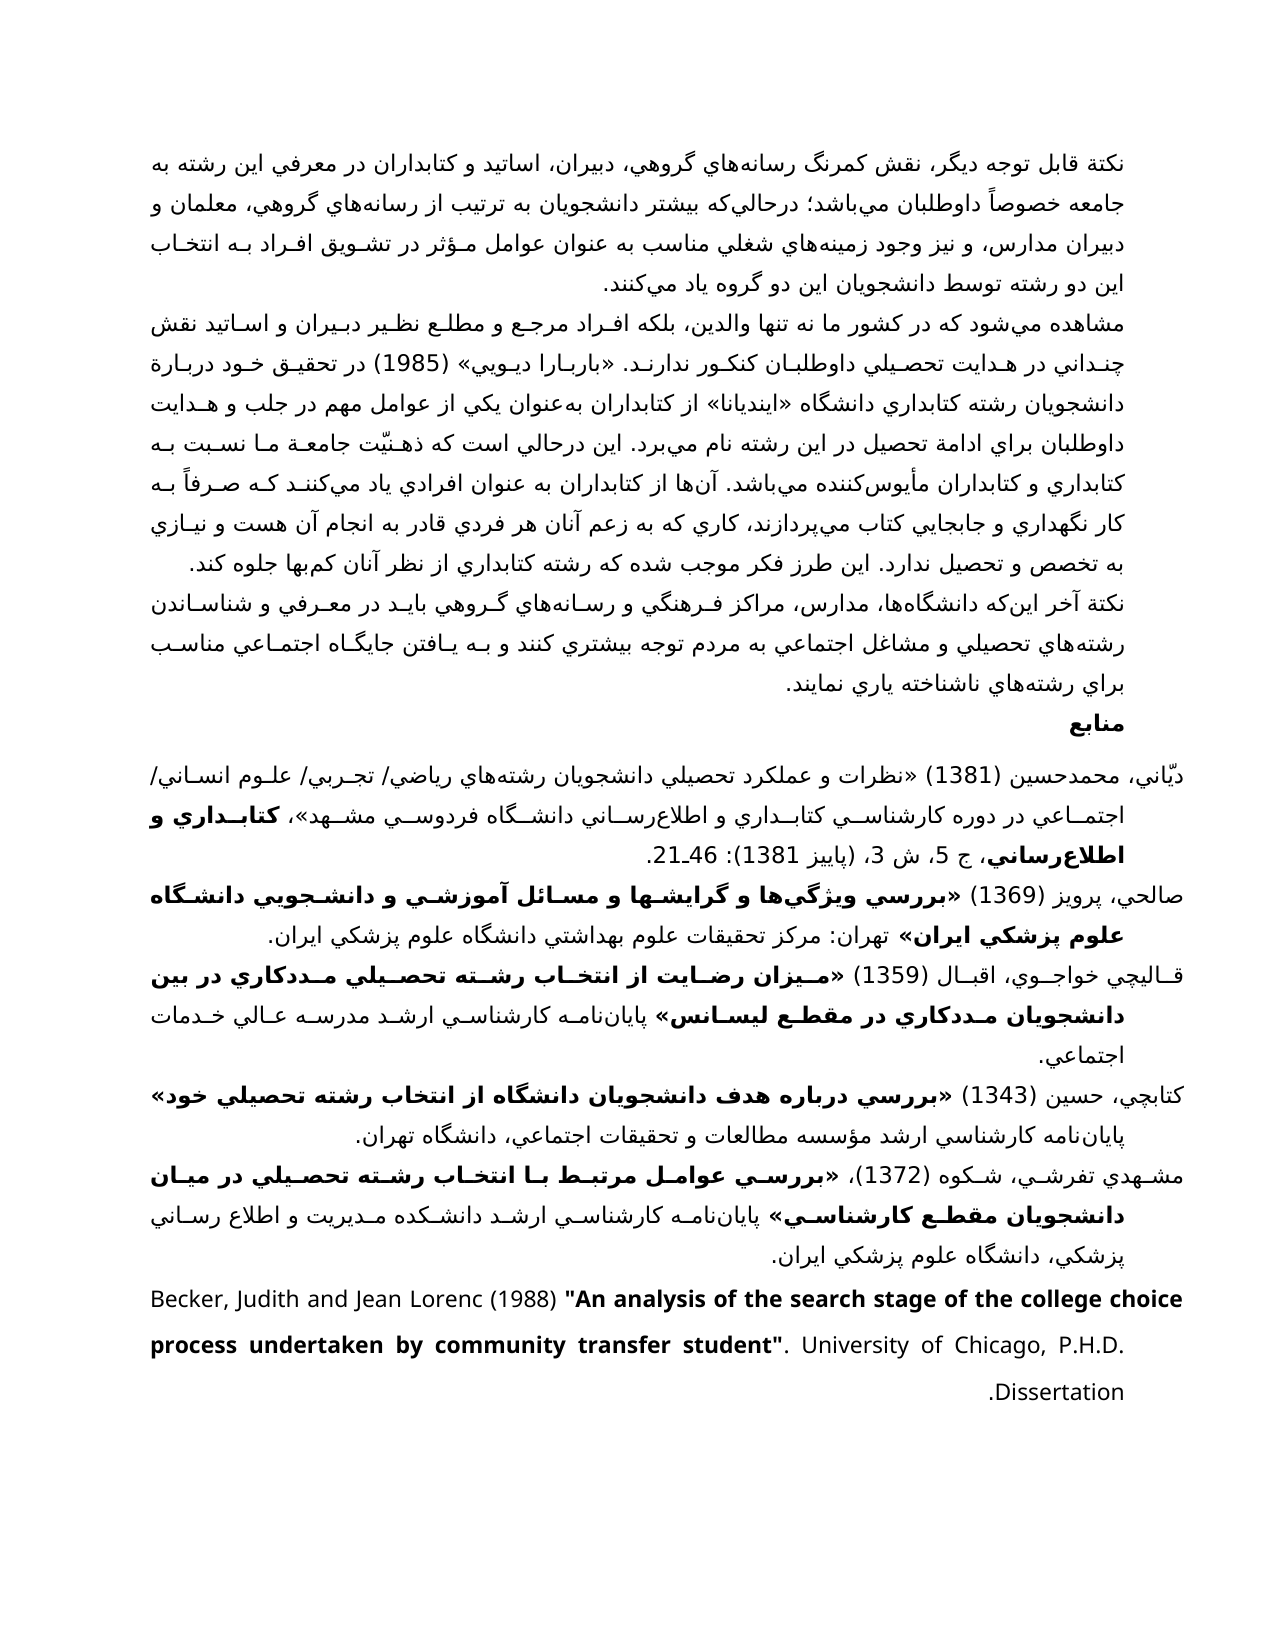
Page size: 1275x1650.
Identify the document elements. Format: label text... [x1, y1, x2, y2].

text منابع [150, 710, 1125, 737]
text مشاهده مي‌شود كه در كشور ما نه تنها والدين، بلكه افراد مرجع و مطلع نظير دبيران و اساتيد نقش چنداني در هدايت تحصيلي داوطلبان كنكور ندارند. «باربارا ديويي» (1985) در تحقيق خود دربارة دانشجويان رشته كتابداري دانشگاه «اينديانا» از كتابداران به‌عنوان يكي از عوامل مهم در جلب و هدايت داوطلبان براي ادامة تحصيل در اين رشته نام مي‌برد. اين درحالي است كه ذهني‍ّت جامعة ما نسبت به كتابداري و كتابداران مأيوس‌كننده مي‌باشد. آن‌ها از كتابداران به عنوان افرادي ياد مي‌كنند كه صرفاً به كار نگهداري و جابجايي كتاب مي‌پردازند، كاري كه به زعم آنان هر فردي قادر به انجام آن هست و نيازي به تخصص و تحصيل ندارد. اين طرز فكر موجب شده كه رشته كتابداري از نظر آنان كم‌بها جلوه كند. [150, 310, 1125, 577]
text مشهدي تفرشي، شكوه (1372)، «بررسي عوامل مرتبط با انتخاب رشته تحصيلي در ميان دانشجويان مقطع كارشناسي» پايان‌نامه كارشناسي ارشد دانشكده مديريت و اطلاع رساني پزشكي، دانشگاه علوم پزشكي ايران. [150, 1162, 1184, 1269]
text صالحي، پرويز (1369) «بررسي ويژگي‌ها و گرايشها و مسائل آموزشي و دانشجويي دانشگاه علوم پزشكي ايران» تهران: مركز تحقيقات علوم بهداشتي دانشگاه علوم پزشكي ايران. [150, 882, 1184, 949]
text قاليچي خواجوي، اقبال (1359) «ميزان رضايت از انتخاب رشته تحصيلي مددكاري در بين دانشجويان مددكاري در مقطع ليسانس» پايان‌نامه كارشناسي ارشد مدرسه عالي خدمات اجتماعي. [150, 962, 1184, 1069]
text دي‍ّاني، محمدحسين (1381) «نظرات و عملكرد تحصيلي دانشجويان رشته‌هاي رياضي/ تجربي/ علوم‌ انساني/ اجتماعي در دوره كارشناسي كتابداري و اطلاع‌رساني دانشگاه فردوسي مشهد»، كتابداري و اطلاع‌رساني، ج 5، ش 3، (پاييز 1381): 46ـ21. [150, 762, 1184, 869]
text كتابچي، حسين (1343) «بررسي درباره هدف دانشجويان دانشگاه از انتخاب رشته تحصيلي خود» پايان‌نامه كارشناسي ارشد مؤسسه مطالعات و تحقيقات اجتماعي، دانشگاه تهران. [150, 1082, 1184, 1149]
text نكتة آخر اين‌كه دانشگاه‌ها، مدارس، مراكز فرهنگي و رسانه‌هاي گروهي بايد در معرفي و شناساندن رشته‌هاي تحصيلي و مشاغل اجتماعي به مردم توجه بيشتري كنند و به يافتن جايگاه اجتماعي مناسب براي رشته‌هاي ناشناخته ياري نمايند. [150, 590, 1125, 697]
text نكتة قابل توجه ديگر، نقش كمرنگ رسانه‌هاي گروهي، دبيران، اساتيد و كتابداران در معرفي اين رشته به جامعه خصوصاً داوطلبان مي‌باشد؛ درحالي‌كه بيشتر دانشجويان به ترتيب از رسانه‌هاي گروهي، معلمان و دبيران مدارس، و نيز وجود زمينه‌هاي شغلي مناسب به عنوان عوامل مؤثر در تشويق افراد به انتخاب اين دو رشته توسط دانشجويان اين دو گروه ياد مي‌كنند. [150, 150, 1125, 297]
text Becker, Judith and Jean Lorenc (1988) "An analysis of the search stage of the college choice process undertaken by community transfer student". University of Chicago, P.H.D. Dissertation. [150, 1282, 1184, 1407]
